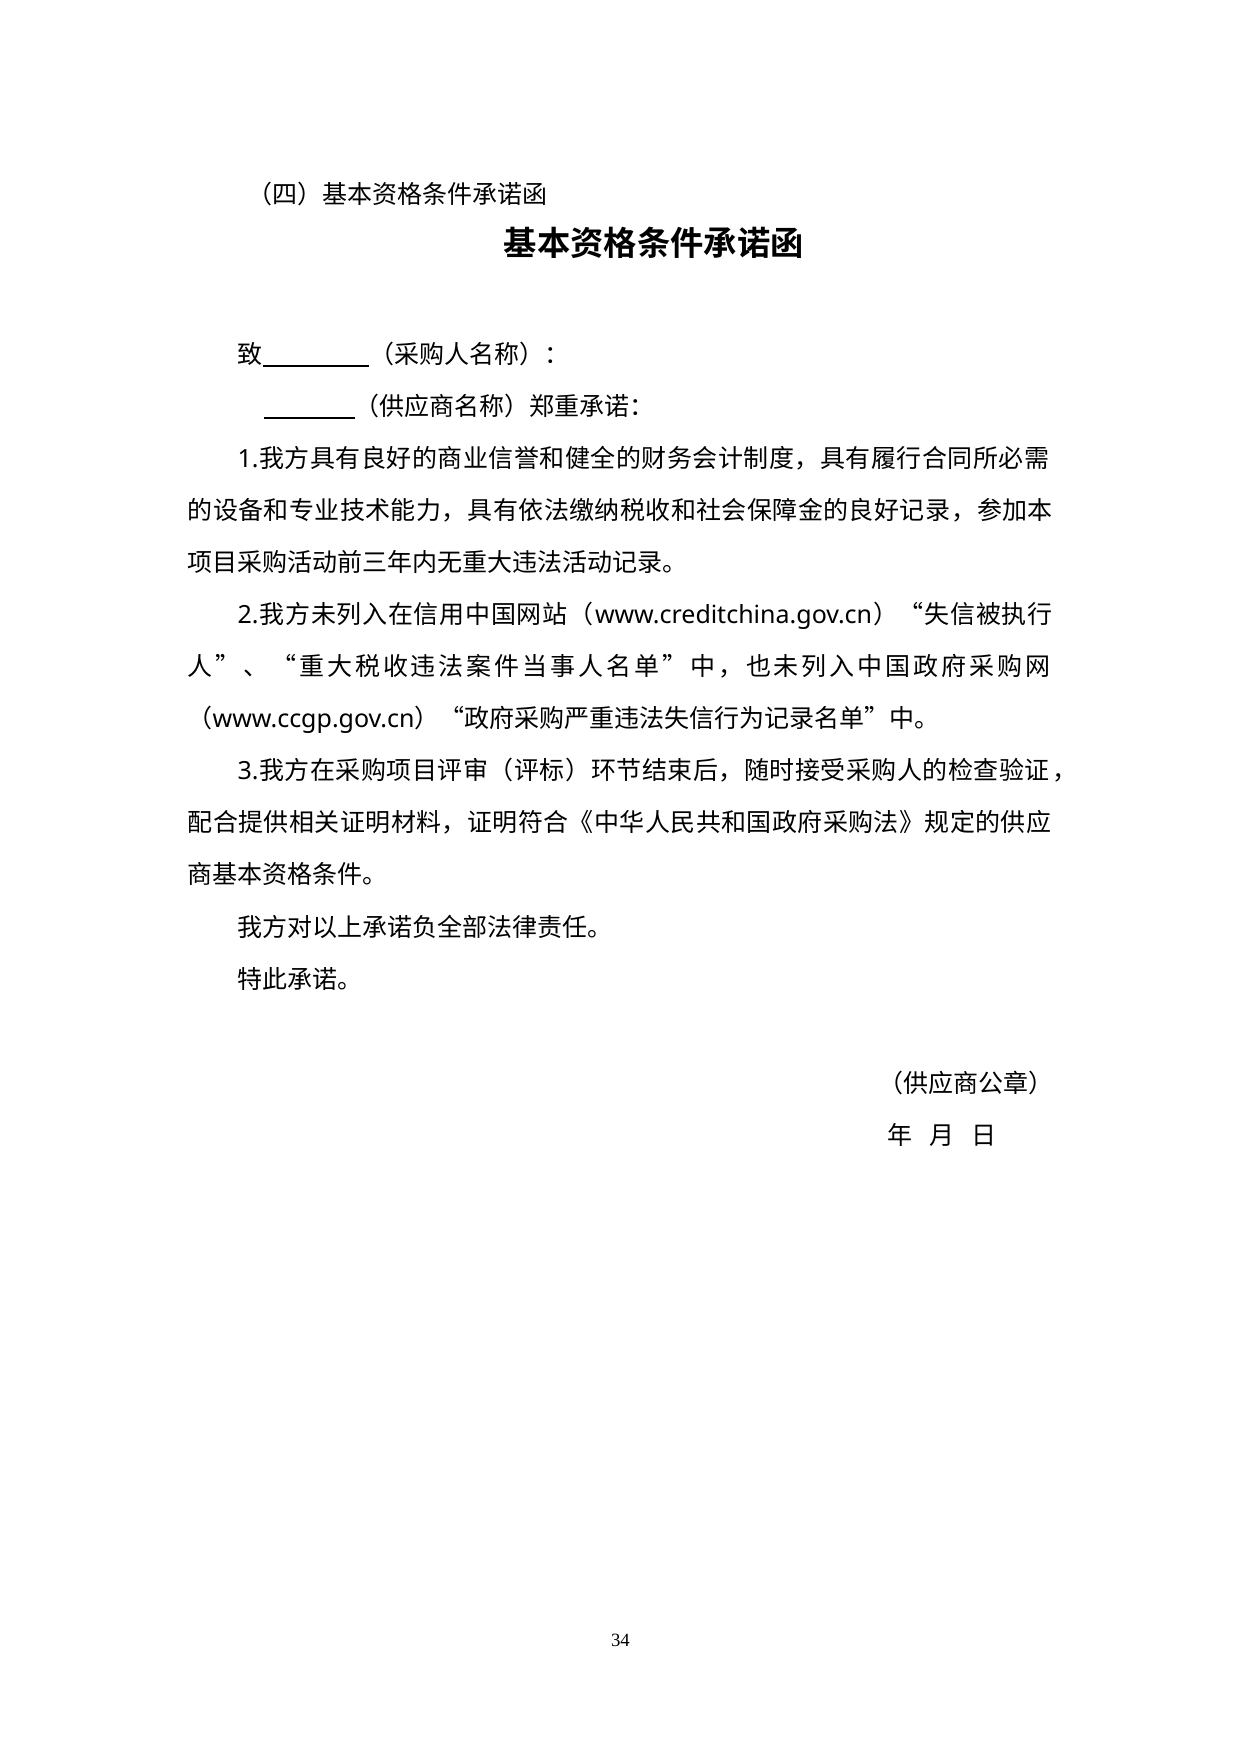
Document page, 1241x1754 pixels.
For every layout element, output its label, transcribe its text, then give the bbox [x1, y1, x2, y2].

text 基本资格条件承诺函 [187, 214, 1053, 266]
text 2.我方未列入在信用中国网站（www.creditchina.gov.cn）“失信被执行人”、“重大税收违法案件当事人名单”中，也未列入中国政府采购网（www.ccgp.gov.cn）“政府采购严重违法失信行为记录名单”中。 [187, 582, 1053, 738]
text （供应商公章） [187, 1051, 1053, 1103]
text 年 月 日 [187, 1103, 1053, 1155]
text 1.我方具有良好的商业信誉和健全的财务会计制度，具有履行合同所必需的设备和专业技术能力，具有依法缴纳税收和社会保障金的良好记录，参加本项目采购活动前三年内无重大违法活动记录。 [187, 426, 1053, 582]
text （四）基本资格条件承诺函 [187, 162, 1053, 214]
text 我方对以上承诺负全部法律责任。 [187, 894, 1053, 946]
text 3.我方在采购项目评审（评标）环节结束后，随时接受采购人的检查验证，配合提供相关证明材料，证明符合《中华人民共和国政府采购法》规定的供应商基本资格条件。 [187, 738, 1053, 894]
text 特此承诺。 [187, 946, 1053, 998]
text （供应商名称）郑重承诺： [187, 373, 1053, 426]
text 致 （采购人名称）： [187, 321, 1053, 373]
